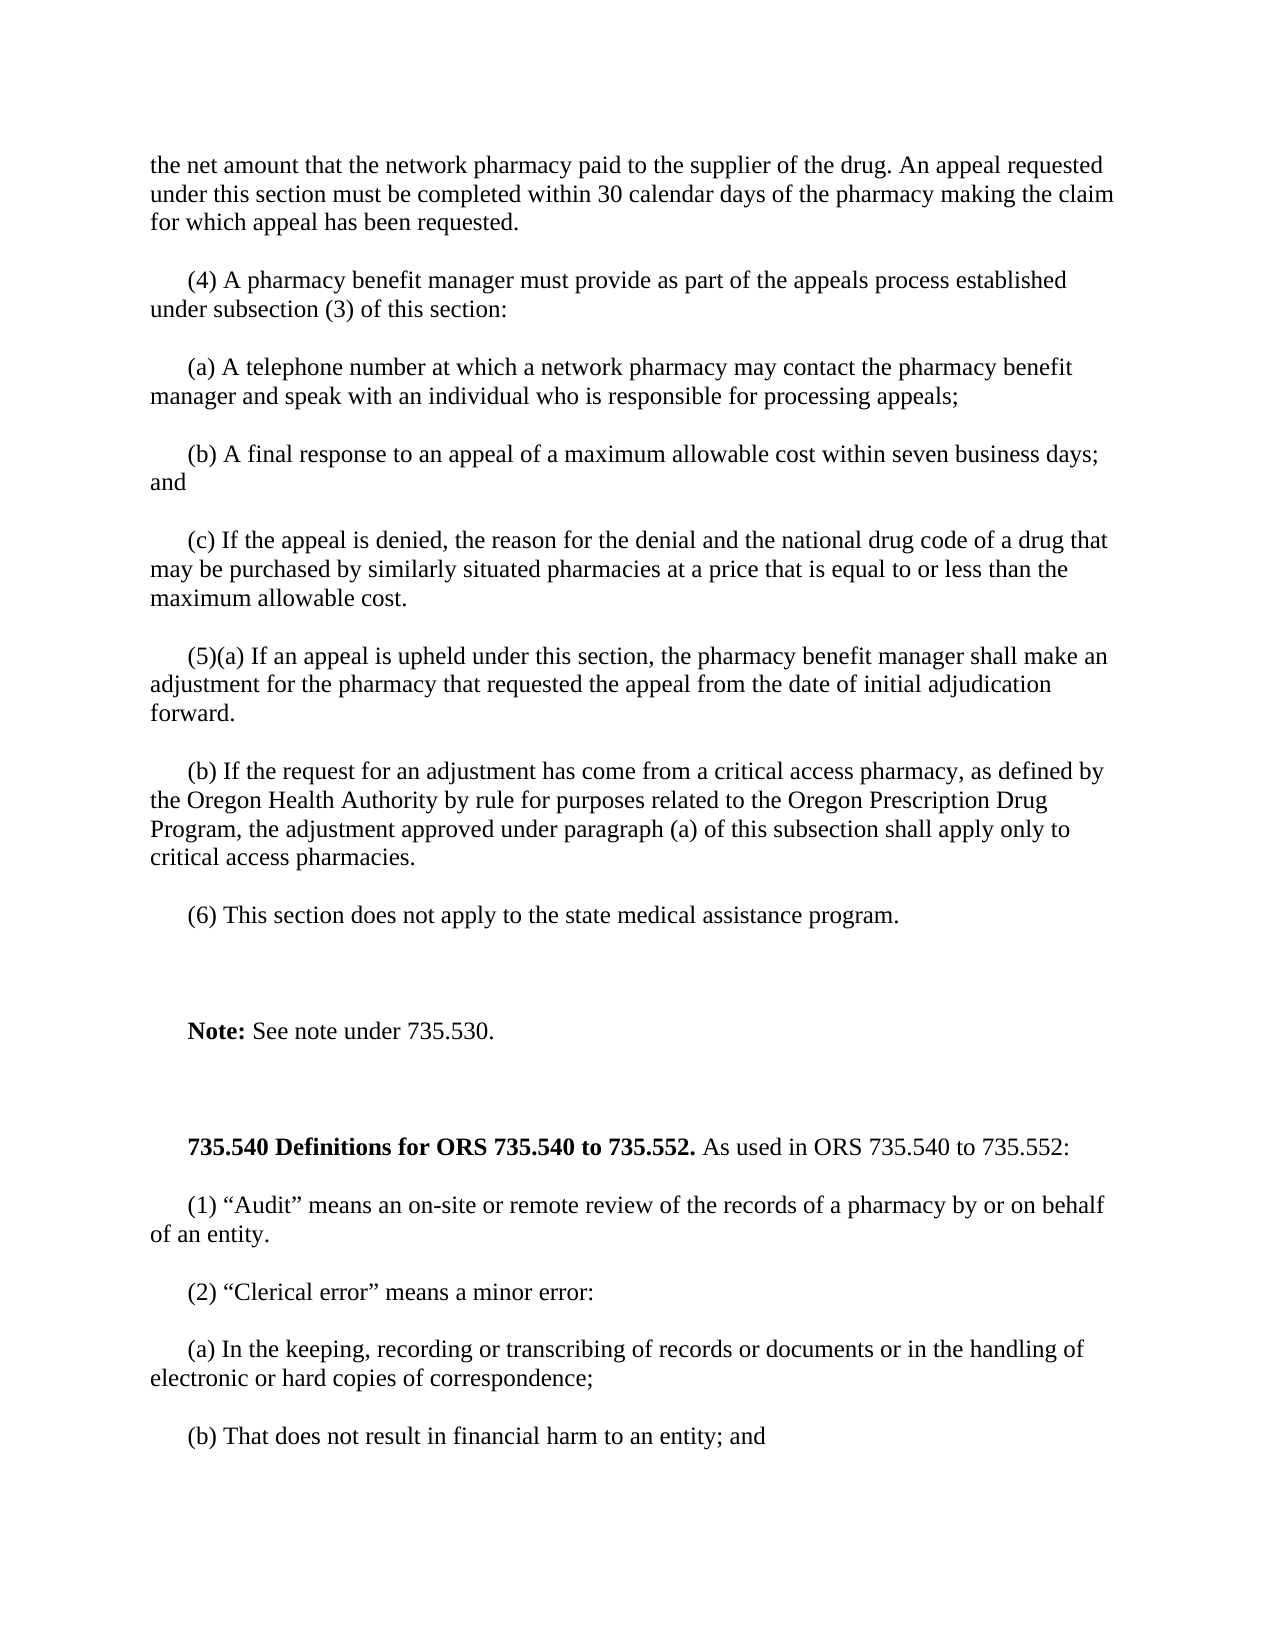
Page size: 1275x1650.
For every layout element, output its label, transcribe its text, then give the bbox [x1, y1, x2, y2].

text (4) A pharmacy benefit manager must provide as part of the appeals process established under subsection (3) of this section: [150, 265, 1125, 323]
text (b) A final response to an appeal of a maximum allowable cost within seven business days; and [150, 439, 1125, 496]
text Note: See note under 735.530. [150, 1016, 1125, 1045]
text (b) If the request for an adjustment has come from a critical access pharmacy, as defined by the Oregon Health Authority by rule for purposes related to the Oregon Prescription Drug Program, the adjustment approved under paragraph (a) of this subsection shall apply only to critical access pharmacies. [150, 756, 1125, 871]
text (a) A telephone number at which a network pharmacy may contact the pharmacy benefit manager and speak with an individual who is responsible for processing appeals; [150, 352, 1125, 409]
text (c) If the appeal is denied, the reason for the denial and the national drug code of a drug that may be purchased by similarly situated pharmacies at a price that is equal to or less than the maximum allowable cost. [150, 525, 1125, 612]
text (5)(a) If an appeal is upheld under this section, the pharmacy benefit manager shall make an adjustment for the pharmacy that requested the appeal from the date of initial adjudication forward. [150, 641, 1125, 727]
text (1) “Audit” means an on-site or remote review of the records of a pharmacy by or on behalf of an entity. [150, 1190, 1125, 1247]
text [150, 150, 1125, 236]
text 735.540 Definitions for ORS 735.540 to 735.552. As used in ORS 735.540 to 735.552: [150, 1132, 1125, 1161]
text (2) “Clerical error” means a minor error: [150, 1277, 1125, 1305]
text (b) That does not result in financial harm to an entity; and [150, 1421, 1125, 1450]
text (a) In the keeping, recording or transcribing of records or documents or in the handling of electronic or hard copies of correspondence; [150, 1334, 1125, 1392]
text (6) This section does not apply to the state medical assistance program. [150, 900, 1125, 929]
